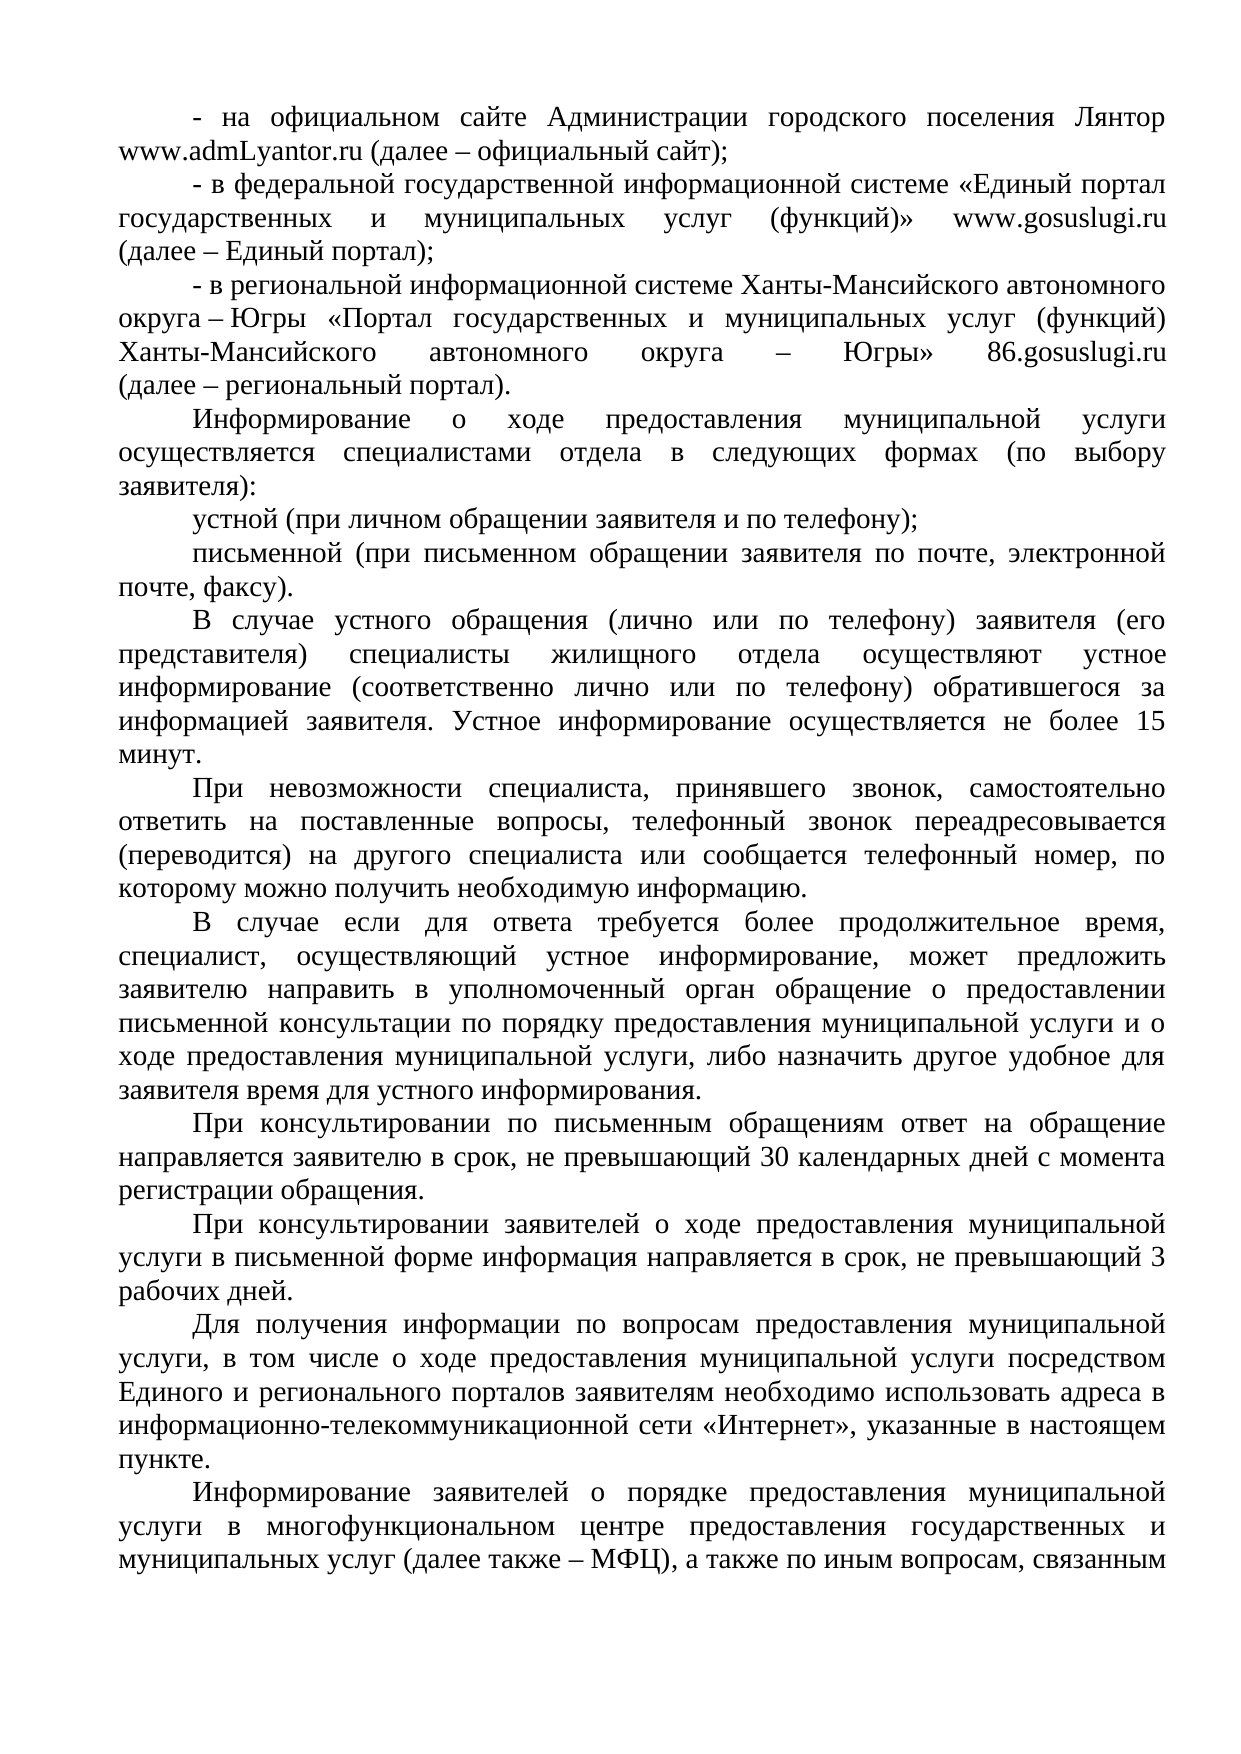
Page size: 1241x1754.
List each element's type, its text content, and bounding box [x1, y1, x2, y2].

text - в федеральной государственной информационной системе «Единый портал государственных и муниципальных услуг (функций)» www.gosuslugi.ru (далее – Единый портал); [118, 166, 1167, 267]
text устной (при личном обращении заявителя и по телефону); [118, 502, 1167, 535]
text - на официальном сайте Администрации городского поселения Лянтор www.admLyantor.ru (далее – официальный сайт); [118, 99, 1167, 166]
text Информирование о ходе предоставления муниципальной услуги осуществляется специалистами отдела в следующих формах (по выбору заявителя): [118, 401, 1167, 502]
text - в региональной информационной системе Ханты-Мансийского автономного округа – Югры «Портал государственных и муниципальных услуг (функций) Ханты-Мансийского автономного округа – Югры» 86.gosuslugi.ru (далее – региональный портал). [118, 267, 1167, 401]
text При консультировании по письменным обращениям ответ на обращение направляется заявителю в срок, не превышающий 30 календарных дней с момента регистрации обращения. [118, 1105, 1167, 1206]
text письменной (при письменном обращении заявителя по почте, электронной почте, факсу). [118, 535, 1167, 602]
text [118, 1474, 1167, 1575]
text При невозможности специалиста, принявшего звонок, самостоятельно ответить на поставленные вопросы, телефонный звонок переадресовывается (переводится) на другого специалиста или сообщается телефонный номер, по которому можно получить необходимую информацию. [118, 770, 1167, 904]
text В случае если для ответа требуется более продолжительное время, специалист, осуществляющий устное информирование, может предложить заявителю направить в уполномоченный орган обращение о предоставлении письменной консультации по порядку предоставления муниципальной услуги и о ходе предоставления муниципальной услуги, либо назначить другое удобное для заявителя время для устного информирования. [118, 904, 1167, 1105]
text Для получения информации по вопросам предоставления муниципальной услуги, в том числе о ходе предоставления муниципальной услуги посредством Единого и регионального порталов заявителям необходимо использовать адреса в информационно-телекоммуникационной сети «Интернет», указанные в настоящем пункте. [118, 1307, 1167, 1474]
text В случае устного обращения (лично или по телефону) заявителя (его представителя) специалисты жилищного отдела осуществляют устное информирование (соответственно лично или по телефону) обратившегося за информацией заявителя. Устное информирование осуществляется не более 15 минут. [118, 602, 1167, 770]
text При консультировании заявителей о ходе предоставления муниципальной услуги в письменной форме информация направляется в срок, не превышающий 3 рабочих дней. [118, 1206, 1167, 1307]
